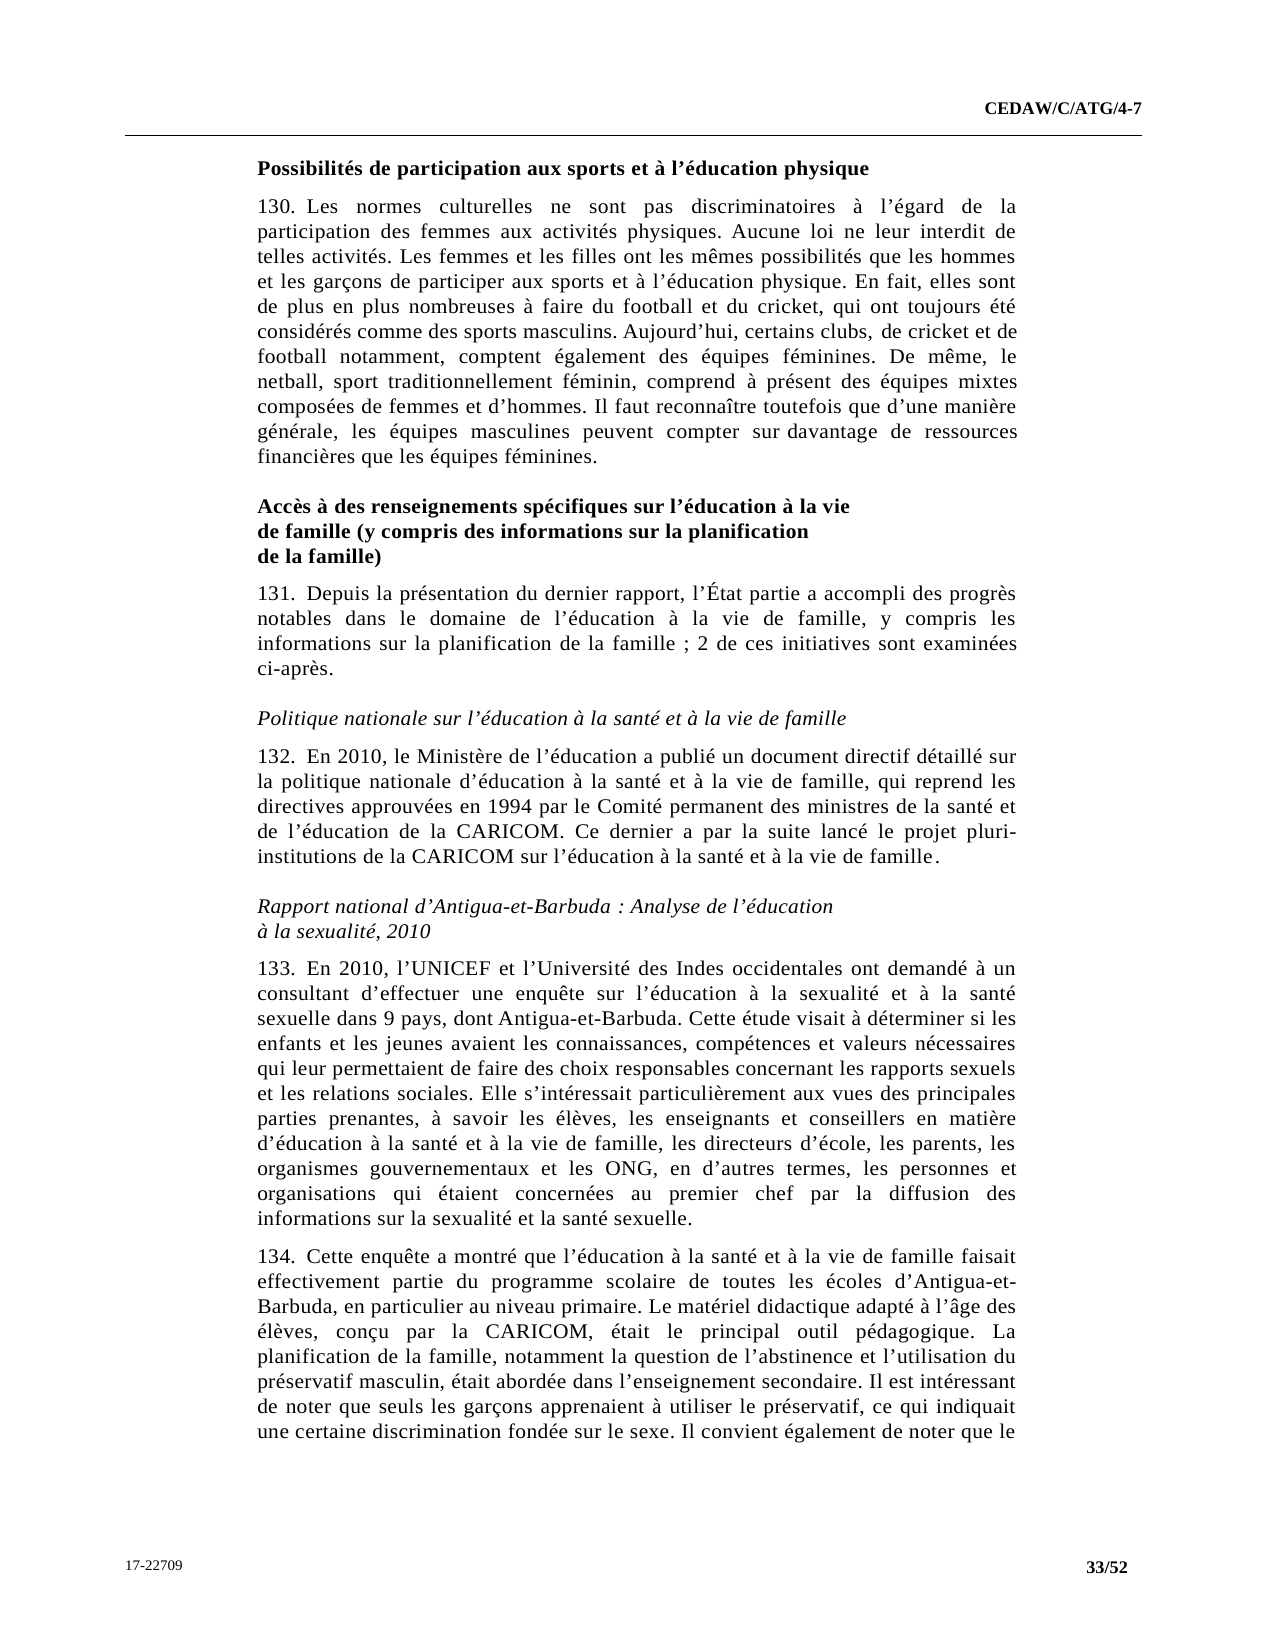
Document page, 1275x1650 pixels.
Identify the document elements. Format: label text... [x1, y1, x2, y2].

text Accès à des renseignements spécifiques sur l’éducation à la vie de famille (y compris des informations sur la planification de la famille) [125, 493, 1019, 568]
text Rapport national d’Antigua-et-Barbuda : Analyse de l’éducation à la sexualité, 2010 [125, 893, 1019, 943]
text Possibilités de participation aux sports et à l’éducation physique [125, 156, 1019, 181]
list Depuis la présentation du dernier rapport, l’État partie a accompli des progrès notables dans le domaine de l’éducation à la vie de famille, y compris les informations sur la planification de la famille ; 2 de ces initiatives sont examinées ci-après. [257, 581, 1018, 681]
text Politique nationale sur l’éducation à la santé et à la vie de famille [125, 706, 1019, 731]
list En 2010, le Ministère de l’éducation a publié un document directif détaillé sur la politique nationale d’éducation à la santé et à la vie de famille, qui reprend les directives approuvées en 1994 par le Comité permanent des ministres de la santé et de l’éducation de la CARICOM. Ce dernier a par la suite lancé le projet pluri-institutions de la CARICOM sur l’éducation à la santé et à la vie de famille. [257, 743, 1018, 868]
list Les normes culturelles ne sont pas discriminatoires à l’égard de la participation des femmes aux activités physiques. Aucune loi ne leur interdit de telles activités. Les femmes et les filles ont les mêmes possibilités que les hommes et les garçons de participer aux sports et à l’éducation physique. En fait, elles sont de plus en plus nombreuses à faire du football et du cricket, qui ont toujours été considérés comme des sports masculins. Aujourd’hui, certains clubs, de cricket et de football notamment, comptent également des équipes féminines. De même, le netball, sport traditionnellement féminin, comprend à présent des équipes mixtes composées de femmes et d’hommes. Il faut reconnaître toutefois que d’une manière générale, les équipes masculines peuvent compter sur davantage de ressources financières que les équipes féminines. [257, 193, 1018, 468]
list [257, 1243, 1018, 1443]
list En 2010, l’UNICEF et l’Université des Indes occidentales ont demandé à un consultant d’effectuer une enquête sur l’éducation à la sexualité et à la santé sexuelle dans 9 pays, dont Antigua-et-Barbuda. Cette étude visait à déterminer si les enfants et les jeunes avaient les connaissances, compétences et valeurs nécessaires qui leur permettaient de faire des choix responsables concernant les rapports sexuels et les relations sociales. Elle s’intéressait particulièrement aux vues des principales parties prenantes, à savoir les élèves, les enseignants et conseillers en matière d’éducation à la santé et à la vie de famille, les directeurs d’école, les parents, les organismes gouvernementaux et les ONG, en d’autres termes, les personnes et organisations qui étaient concernées au premier chef par la diffusion des informations sur la sexualité et la santé sexuelle. [257, 956, 1018, 1231]
